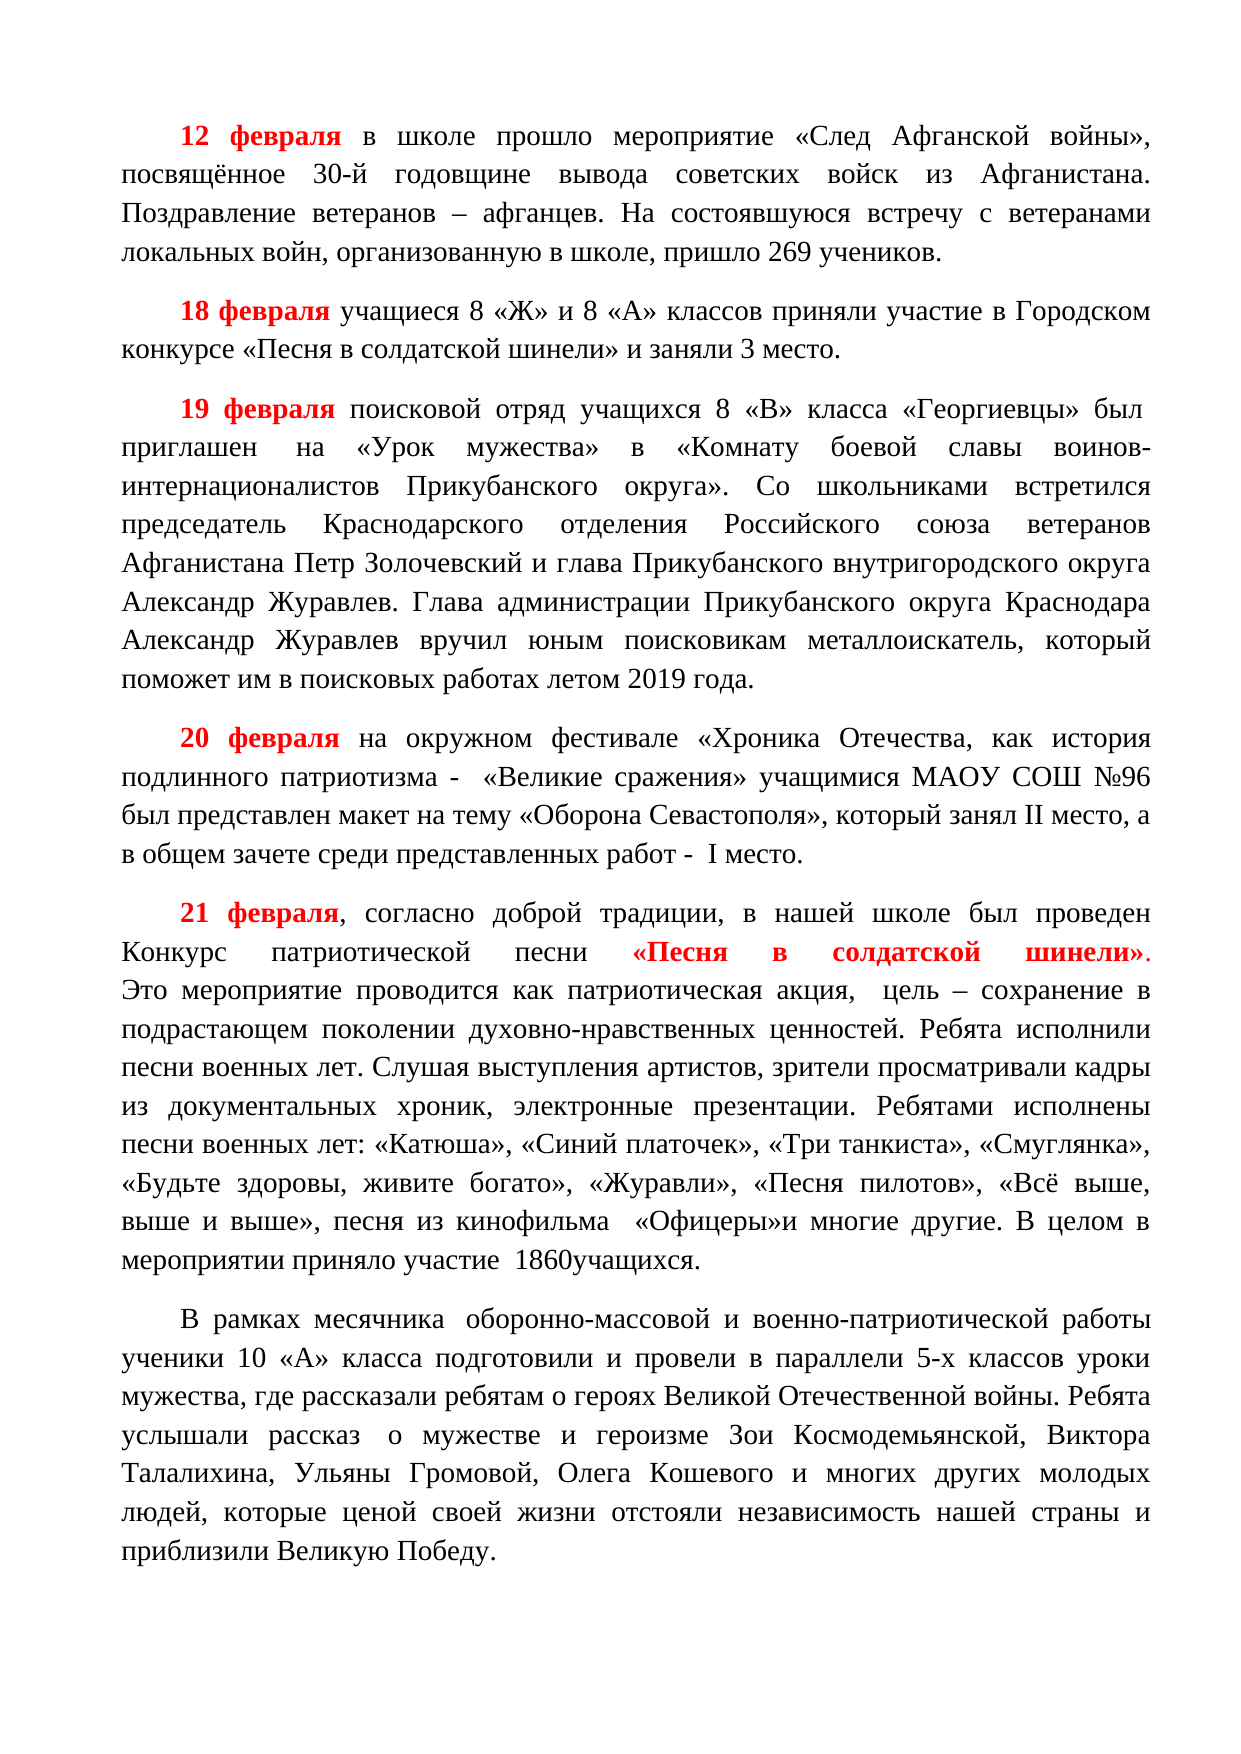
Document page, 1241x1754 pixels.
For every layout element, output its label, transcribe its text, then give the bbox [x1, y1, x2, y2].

text В рамках месячника оборонно-массовой и военно-патриотической работы ученики 10 «А» класса подготовили и провели в параллели 5-х классов уроки мужества, где рассказали ребятам о героях Великой Отечественной войны. Ребята услышали рассказ о мужестве и героизме Зои Космодемьянской, Виктора Талалихина, Ульяны Громовой, Олега Кошевого и многих других молодых людей, которые ценой своей жизни отстояли независимость нашей страны и приблизили Великую Победу. [121, 1301, 1152, 1566]
text 12 февраля в школе прошло мероприятие «След Афганской войны», посвящённое 30-й годовщине вывода советских войск из Афганистана. Поздравление ветеранов – афганцев. На состоявшуюся встречу с ветеранами локальных войн, организованную в школе, пришло 269 учеников. [121, 118, 1152, 267]
text 18 февраля учащиеся 8 «Ж» и 8 «А» классов приняли участие в Городском конкурсе «Песня в солдатской шинели» и заняли 3 место. [121, 293, 1152, 365]
text 21 февраля, согласно доброй традиции, в нашей школе был проведен Конкурс патриотической песни «Песня в солдатской шинели». Это мероприятие проводится как патриотическая акция, цель – сохранение в подрастающем поколении духовно-нравственных ценностей. Ребята исполнили песни военных лет. Слушая выступления артистов, зрители просматривали кадры из документальных хроник, электронные презентации. Ребятами исполнены песни военных лет: «Катюша», «Синий платочек», «Три танкиста», «Смуглянка», «Будьте здоровы, живите богато», «Журавли», «Песня пилотов», «Всё выше, выше и выше», песня из кинофильма «Офицеры»и многие другие. В целом в мероприятии приняло участие 1860учащихся. [121, 895, 1152, 1276]
text 20 февраля на окружном фестивале «Хроника Отечества, как история подлинного патриотизма - «Великие сражения» учащимися МАОУ СОШ №96 был представлен макет на тему «Оборона Севастополя», который занял II место, а в общем зачете среди представленных работ - I место. [121, 720, 1152, 869]
text 19 февраля поисковой отряд учащихся 8 «В» класса «Георгиевцы» был приглашен на «Урок мужества» в «Комнату боевой славы воинов-интернационалистов Прикубанского округа». Со школьниками встретился председатель Краснодарского отделения Российского союза ветеранов Афганистана Петр Золочевский и глава Прикубанского внутригородского округа Александр Журавлев. Глава администрации Прикубанского округа Краснодара Александр Журавлев вручил юным поисковикам металлоискатель, который поможет им в поисковых работах летом 2019 года. [121, 391, 1152, 694]
